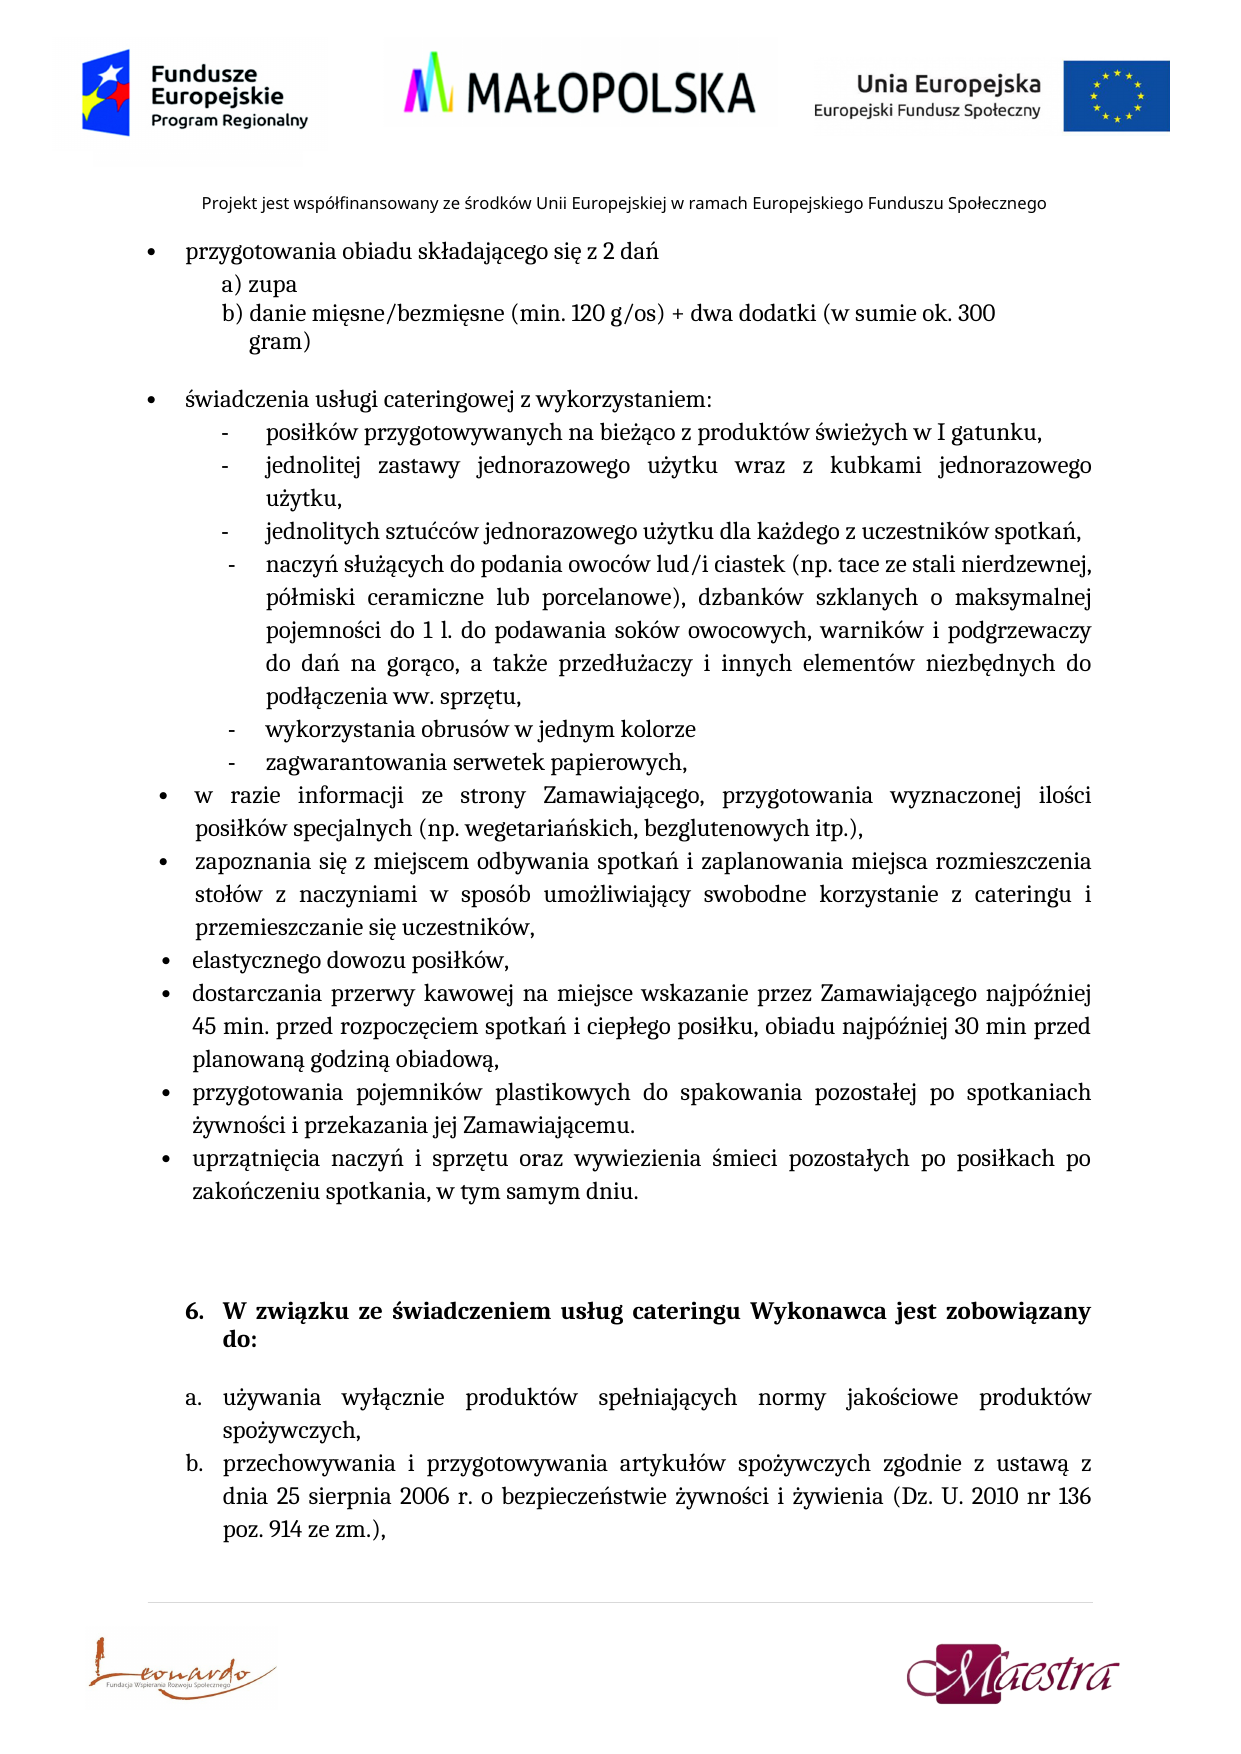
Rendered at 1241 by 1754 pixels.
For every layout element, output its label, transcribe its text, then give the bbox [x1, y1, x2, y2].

list posiłków przygotowywanych na bieżąco z produktów świeżych w I gatunku, [221, 418, 1093, 447]
list zapoznania się z miejscem odbywania spotkań i zaplanowania miejsca rozmieszczenia stołów z naczyniami w sposób umożliwiający swobodne korzystanie z cateringu i przemieszczanie się uczestników, [159, 847, 1093, 942]
picture [85, 1626, 278, 1710]
text gram) [148, 327, 1093, 356]
picture [383, 37, 778, 127]
picture [814, 57, 1170, 136]
list używania wyłącznie produktów spełniających normy jakościowe produktów spożywczych, [185, 1383, 1093, 1444]
list naczyń służących do podania owoców lud/i ciastek (np. tace ze stali nierdzewnej, półmiski ceramiczne lub porcelanowe), dzbanków szklanych o maksymalnej pojemności do 1 l. do podawania soków owocowych, warników i podgrzewaczy do dań na gorąco, a także przedłużaczy i innych elementów niezbędnych do podłączenia ww. sprzętu, [228, 550, 1093, 711]
list przygotowania pojemników plastikowych do spakowania pozostałej po spotkaniach żywności i przekazania jej Zamawiającemu. [162, 1078, 1093, 1140]
list W związku ze świadczeniem usług cateringu Wykonawca jest zobowiązany do: [185, 1297, 1093, 1354]
list świadczenia usługi cateringowej z wykorzystaniem: [148, 385, 1093, 413]
picture [891, 1633, 1129, 1710]
list w razie informacji ze strony Zamawiającego, przygotowania wyznaczonej ilości posiłków specjalnych (np. wegetariańskich, bezglutenowych itp.), [159, 781, 1093, 843]
text b) danie mięsne/bezmięsne (min. 120 g/os) + dwa dodatki (w sumie ok. 300 [148, 298, 1093, 327]
list przygotowania obiadu składającego się z 2 dań [148, 237, 1093, 266]
list zagwarantowania serwetek papierowych, [228, 748, 1093, 777]
list elastycznego dowozu posiłków, [162, 946, 1093, 975]
list przechowywania i przygotowywania artykułów spożywczych zgodnie z ustawą z dnia 25 sierpnia 2006 r. o bezpieczeństwie żywności i żywienia (Dz. U. 2010 nr 136 poz. 914 ze zm.), [185, 1449, 1093, 1544]
text a) zupa [148, 270, 1093, 298]
picture [52, 37, 328, 167]
list dostarczania przerwy kawowej na miejsce wskazanie przez Zamawiającego najpóźniej 45 min. przed rozpoczęciem spotkań i ciepłego posiłku, obiadu najpóźniej 30 min przed planowaną godziną obiadową, [162, 979, 1093, 1074]
list jednolitych sztućców jednorazowego użytku dla każdego z uczestników spotkań, [221, 517, 1093, 546]
list jednolitej zastawy jednorazowego użytku wraz z kubkami jednorazowego użytku, [221, 451, 1093, 513]
list uprzątnięcia naczyń i sprzętu oraz wywiezienia śmieci pozostałych po posiłkach po zakończeniu spotkania, w tym samym dniu. [162, 1144, 1093, 1206]
list wykorzystania obrusów w jednym kolorze [228, 715, 1093, 744]
